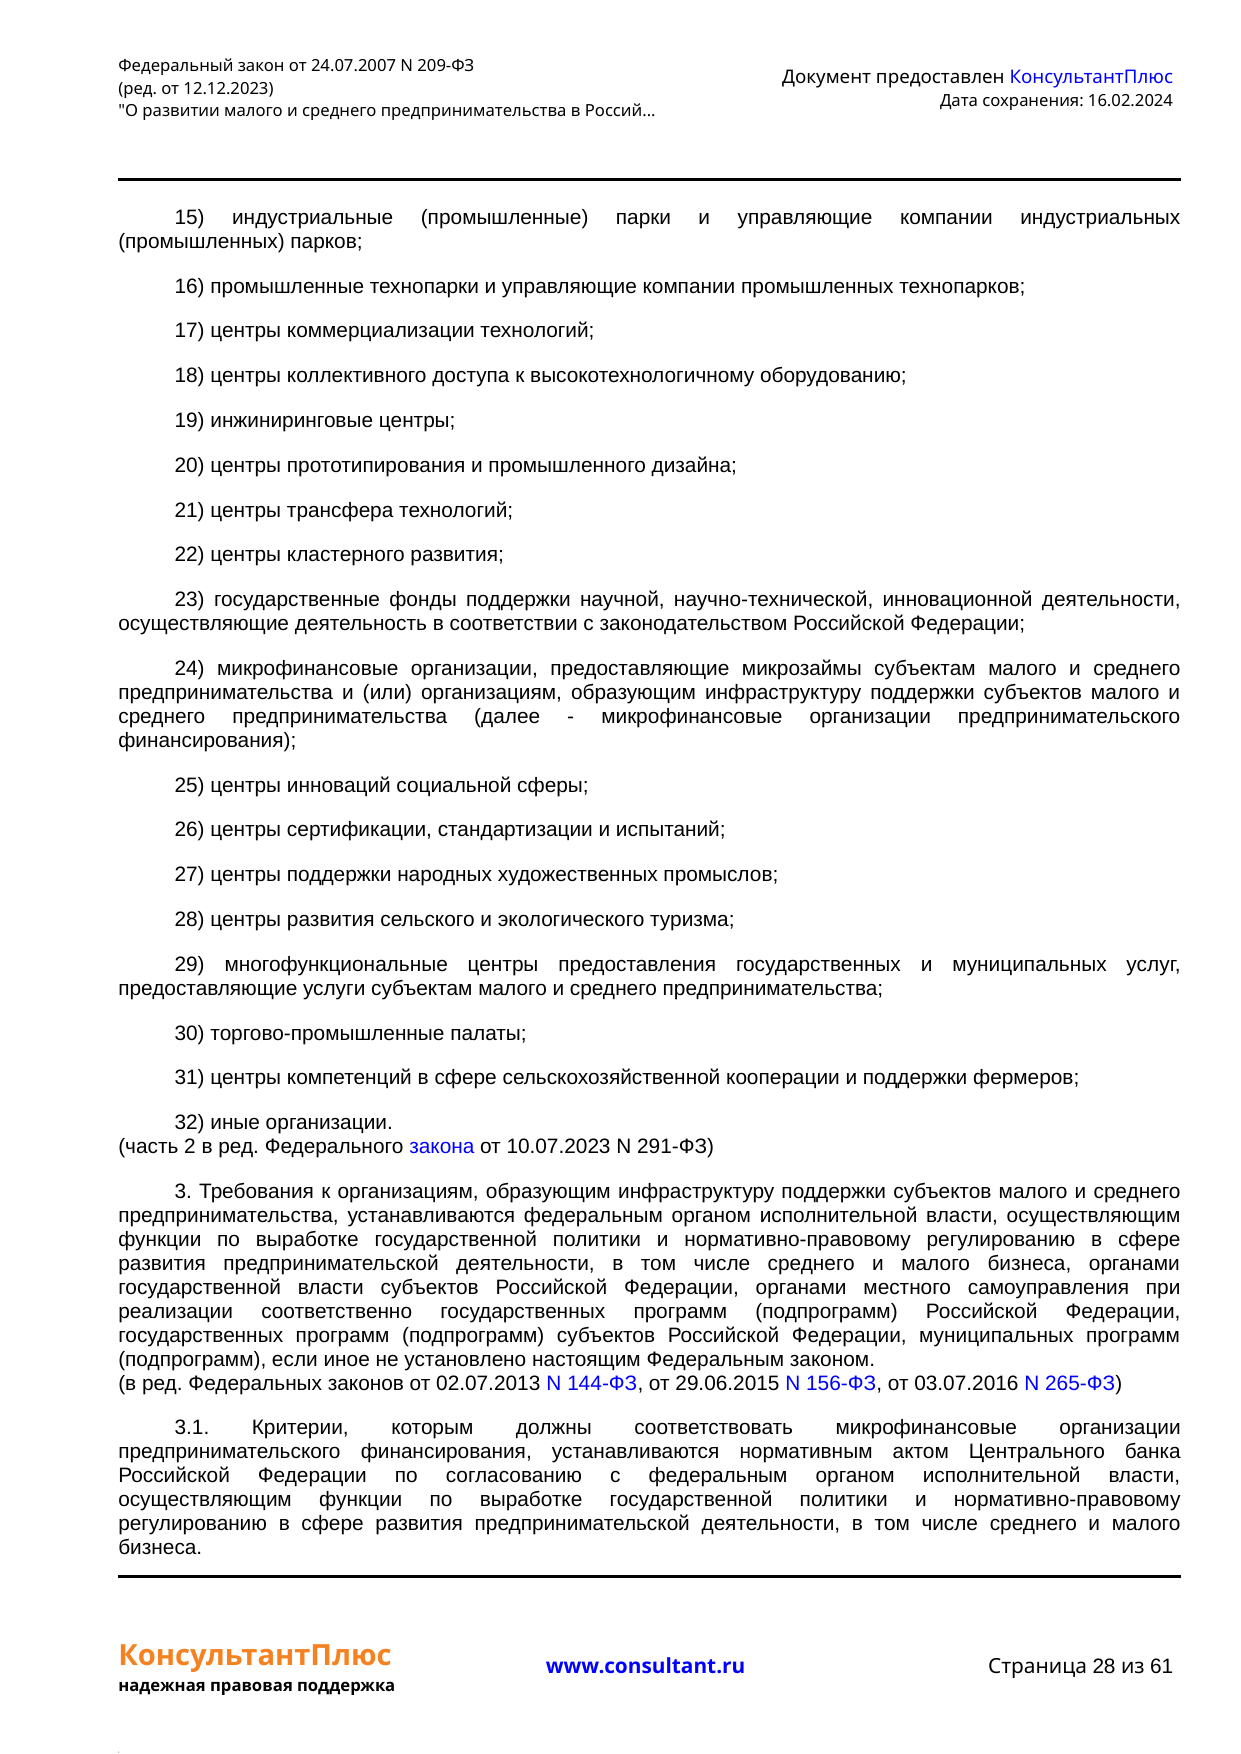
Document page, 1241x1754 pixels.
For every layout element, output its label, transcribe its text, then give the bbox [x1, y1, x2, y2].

text 23) государственные фонды поддержки научной, научно-технической, инновационной деятельности, осуществляющие деятельность в соответствии с законодательством Российской Федерации; [118, 587, 1181, 635]
text 19) инжиниринговые центры; [118, 408, 1181, 432]
text 32) иные организации. [118, 1110, 1181, 1134]
text (в ред. Федеральных законов от 02.07.2013 N 144-ФЗ, от 29.06.2015 N 156-ФЗ, от 03.07.2016 N 265-ФЗ) [118, 1370, 1181, 1394]
text (часть 2 в ред. Федерального закона от 10.07.2023 N 291-ФЗ) [118, 1134, 1181, 1158]
text 25) центры инноваций социальной сферы; [118, 772, 1181, 796]
text 15) индустриальные (промышленные) парки и управляющие компании индустриальных (промышленных) парков; [118, 205, 1181, 253]
text 3.1. Критерии, которым должны соответствовать микрофинансовые организации предпринимательского финансирования, устанавливаются нормативным актом Центрального банка Российской Федерации по согласованию с федеральным органом исполнительной власти, осуществляющим функции по выработке государственной политики и нормативно-правовому регулированию в сфере развития предпринимательской деятельности, в том числе среднего и малого бизнеса. [118, 1415, 1181, 1559]
text 29) многофункциональные центры предоставления государственных и муниципальных услуг, предоставляющие услуги субъектам малого и среднего предпринимательства; [118, 952, 1181, 999]
text 3. Требования к организациям, образующим инфраструктуру поддержки субъектов малого и среднего предпринимательства, устанавливаются федеральным органом исполнительной власти, осуществляющим функции по выработке государственной политики и нормативно-правовому регулированию в сфере развития предпринимательской деятельности, в том числе среднего и малого бизнеса, органами государственной власти субъектов Российской Федерации, органами местного самоуправления при реализации соответственно государственных программ (подпрограмм) Российской Федерации, государственных программ (подпрограмм) субъектов Российской Федерации, муниципальных программ (подпрограмм), если иное не установлено настоящим Федеральным законом. [118, 1179, 1181, 1370]
text 27) центры поддержки народных художественных промыслов; [118, 862, 1181, 886]
text 21) центры трансфера технологий; [118, 497, 1181, 521]
text 17) центры коммерциализации технологий; [118, 318, 1181, 342]
text 20) центры прототипирования и промышленного дизайна; [118, 453, 1181, 477]
text 16) промышленные технопарки и управляющие компании промышленных технопарков; [118, 273, 1181, 297]
text 31) центры компетенций в сфере сельскохозяйственной кооперации и поддержки фермеров; [118, 1065, 1181, 1089]
text 24) микрофинансовые организации, предоставляющие микрозаймы субъектам малого и среднего предпринимательства и (или) организациям, образующим инфраструктуру поддержки субъектов малого и среднего предпринимательства (далее - микрофинансовые организации предпринимательского финансирования); [118, 656, 1181, 752]
text 18) центры коллективного доступа к высокотехнологичному оборудованию; [118, 363, 1181, 387]
text 28) центры развития сельского и экологического туризма; [118, 907, 1181, 931]
text 30) торгово-промышленные палаты; [118, 1020, 1181, 1044]
text 26) центры сертификации, стандартизации и испытаний; [118, 817, 1181, 841]
text 22) центры кластерного развития; [118, 542, 1181, 566]
